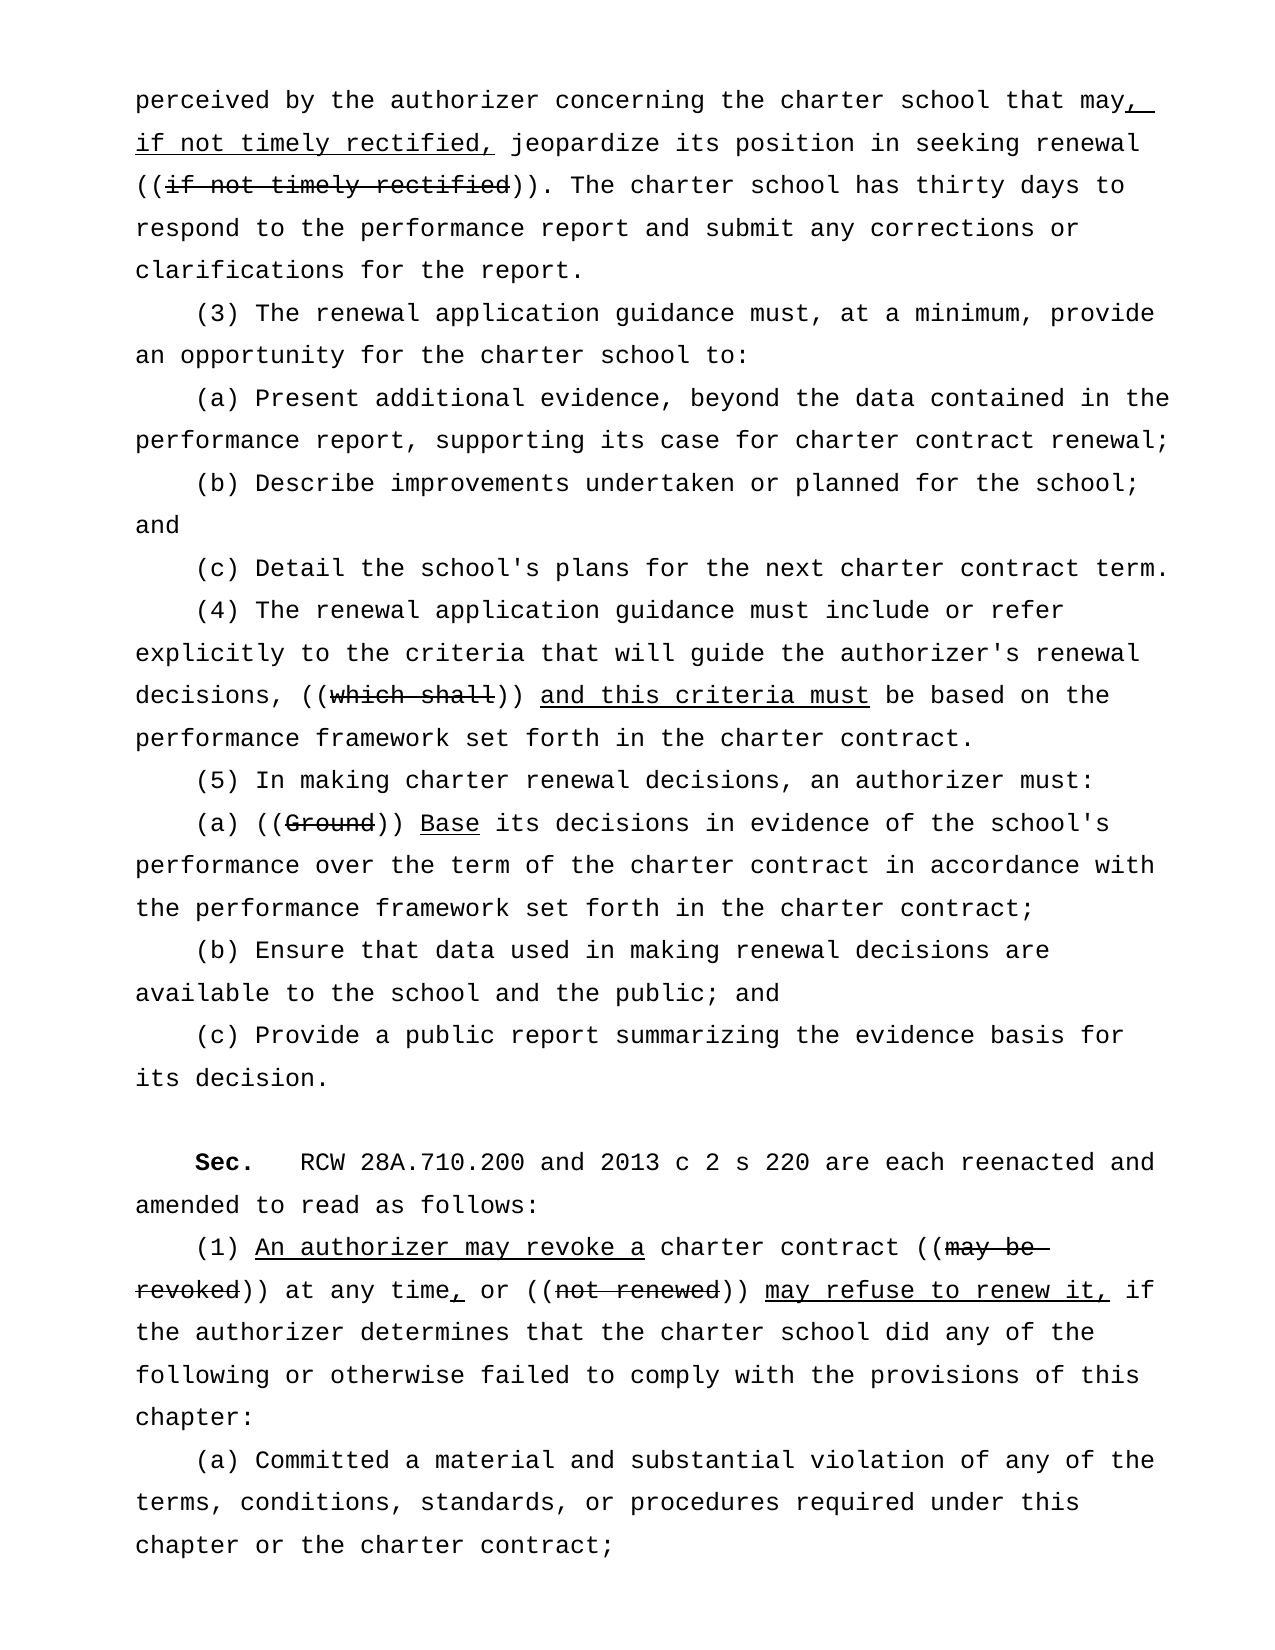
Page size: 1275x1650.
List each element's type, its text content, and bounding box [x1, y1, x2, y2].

text (3) The renewal application guidance must, at a minimum, provide an opportunity for the charter school to: [135, 287, 1170, 372]
text (c) Detail the school's plans for the next charter contract term. [135, 542, 1170, 585]
text (a) Present additional evidence, beyond the data contained in the performance report, supporting its case for charter contract renewal; [135, 372, 1170, 457]
text (b) Ensure that data used in making renewal decisions are available to the school and the public; and [135, 925, 1170, 1010]
text (5) In making charter renewal decisions, an authorizer must: [135, 755, 1170, 797]
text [135, 75, 1170, 287]
text (c) Provide a public report summarizing the evidence basis for its decision. [135, 1010, 1170, 1095]
text (1) An authorizer may revoke a charter contract ((may be revoked)) at any time, or ((not renewed)) may refuse to renew it, if the authorizer determines that the charter school did any of the following or otherwise failed to comply with the provisions of this chapter: [135, 1222, 1170, 1434]
text (4) The renewal application guidance must include or refer explicitly to the criteria that will guide the authorizer's renewal decisions, ((which shall)) and this criteria must be based on the performance framework set forth in the charter contract. [135, 585, 1170, 755]
text (b) Describe improvements undertaken or planned for the school; and [135, 457, 1170, 542]
text (a) Committed a material and substantial violation of any of the terms, conditions, standards, or procedures required under this chapter or the charter contract; [135, 1434, 1170, 1562]
text (a) ((Ground)) Base its decisions in evidence of the school's performance over the term of the charter contract in accordance with the performance framework set forth in the charter contract; [135, 797, 1170, 925]
text Sec. RCW 28A.710.200 and 2013 c 2 s 220 are each reenacted and amended to read as follows: [135, 1137, 1170, 1222]
